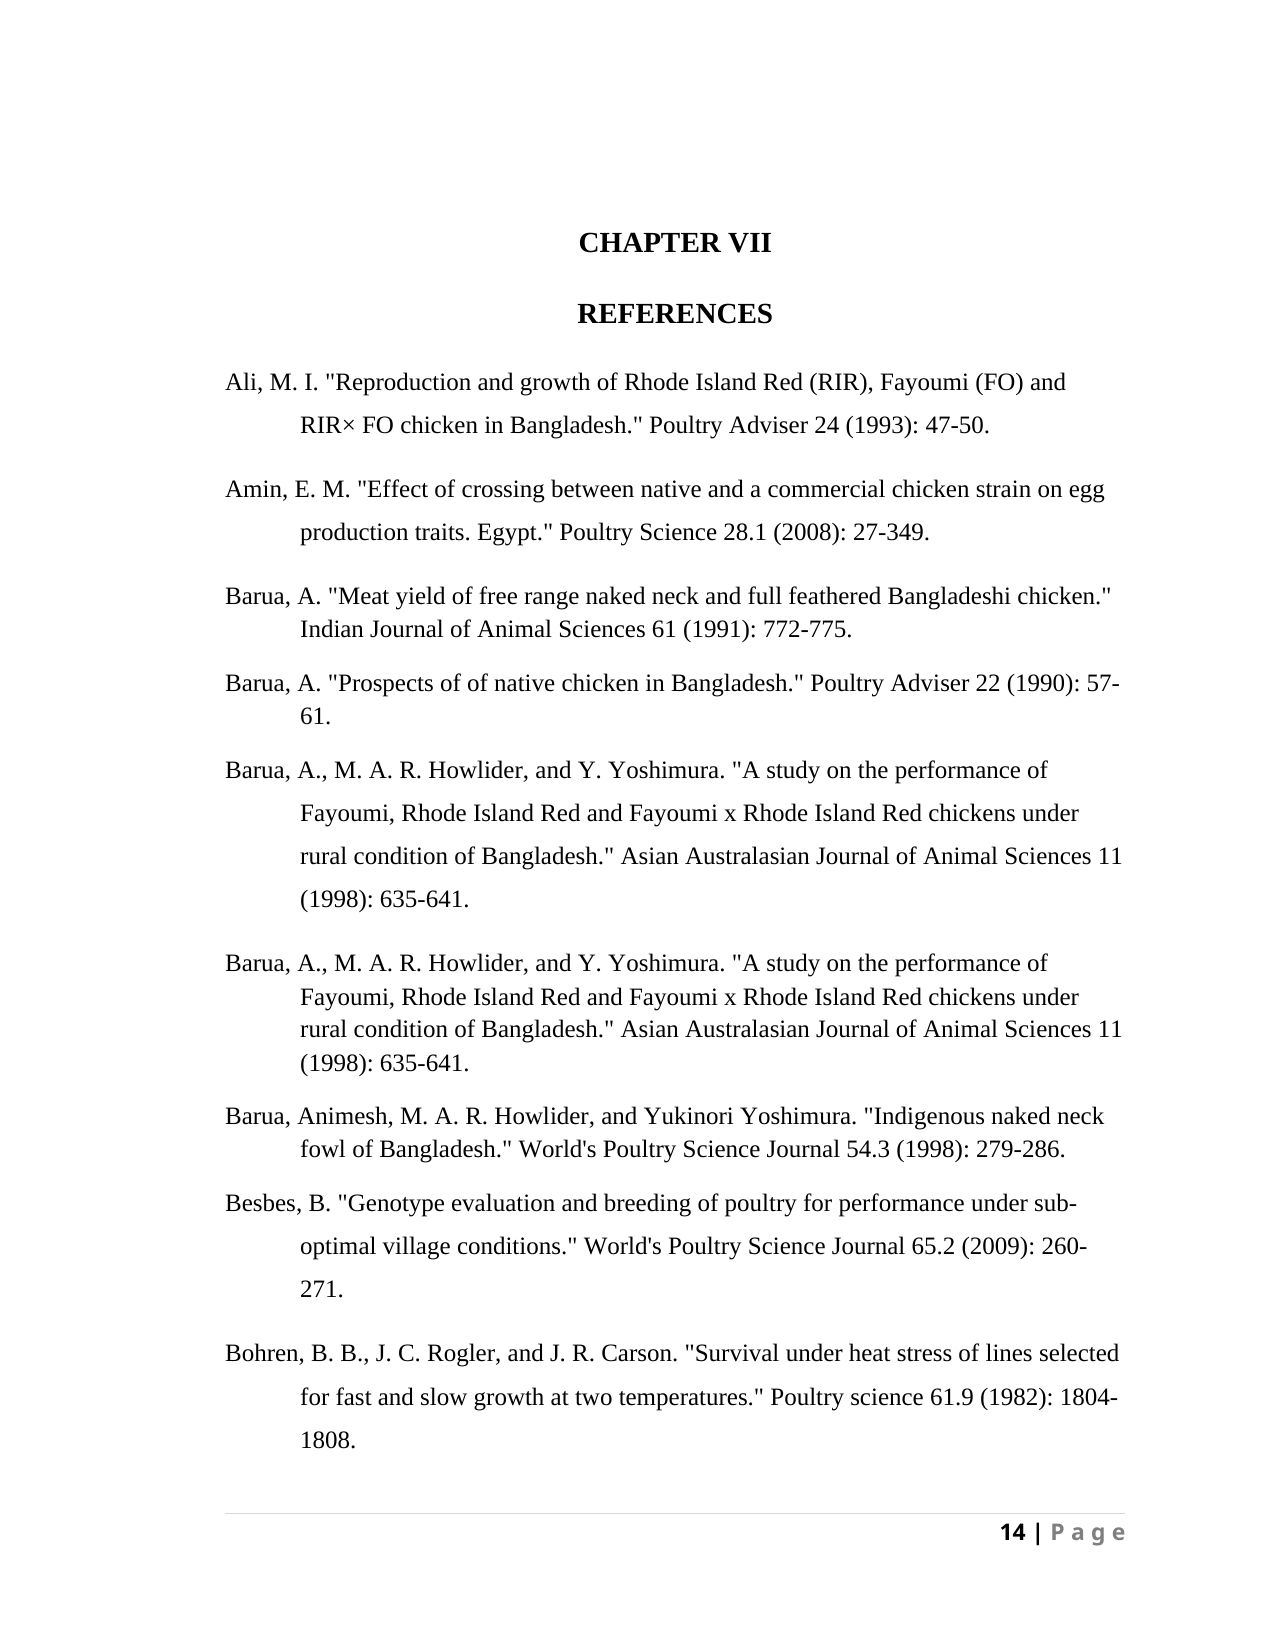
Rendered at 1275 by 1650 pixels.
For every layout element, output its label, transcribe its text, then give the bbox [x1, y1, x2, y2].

text CHAPTER VII [225, 225, 1125, 258]
text Barua, Animesh, M. A. R. Howlider, and Yukinori Yoshimura. "Indigenous naked neck fowl of Bangladesh." World's Poultry Science Journal 54.3 (1998): 279-286. [225, 1101, 1125, 1163]
text Besbes, B. "Genotype evaluation and breeding of poultry for performance under sub-optimal village conditions." World's Poultry Science Journal 65.2 (2009): 260-271. [225, 1188, 1125, 1303]
text Barua, A. "Meat yield of free range naked neck and full feathered Bangladeshi chicken." Indian Journal of Animal Sciences 61 (1991): 772-775. [225, 581, 1125, 643]
text Bohren, B. B., J. C. Rogler, and J. R. Carson. "Survival under heat stress of lines selected for fast and slow growth at two temperatures." Poultry science 61.9 (1982): 1804-1808. [225, 1338, 1125, 1453]
text Barua, A., M. A. R. Howlider, and Y. Yoshimura. "A study on the performance of Fayoumi, Rhode Island Red and Fayoumi x Rhode Island Red chickens under rural condition of Bangladesh." Asian Australasian Journal of Animal Sciences 11 (1998): 635-641. [225, 948, 1125, 1076]
text REFERENCES [225, 296, 1125, 330]
text Ali, M. I. "Reproduction and growth of Rhode Island Red (RIR), Fayoumi (FO) and RIR× FO chicken in Bangladesh." Poultry Adviser 24 (1993): 47-50. [225, 367, 1125, 439]
text Amin, E. M. "Effect of crossing between native and a commercial chicken strain on egg production traits. Egypt." Poultry Science 28.1 (2008): 27-349. [225, 474, 1125, 546]
text Barua, A., M. A. R. Howlider, and Y. Yoshimura. "A study on the performance of Fayoumi, Rhode Island Red and Fayoumi x Rhode Island Red chickens under rural condition of Bangladesh." Asian Australasian Journal of Animal Sciences 11 (1998): 635-641. [225, 755, 1125, 913]
text Barua, A. "Prospects of of native chicken in Bangladesh." Poultry Adviser 22 (1990): 57-61. [225, 668, 1125, 730]
